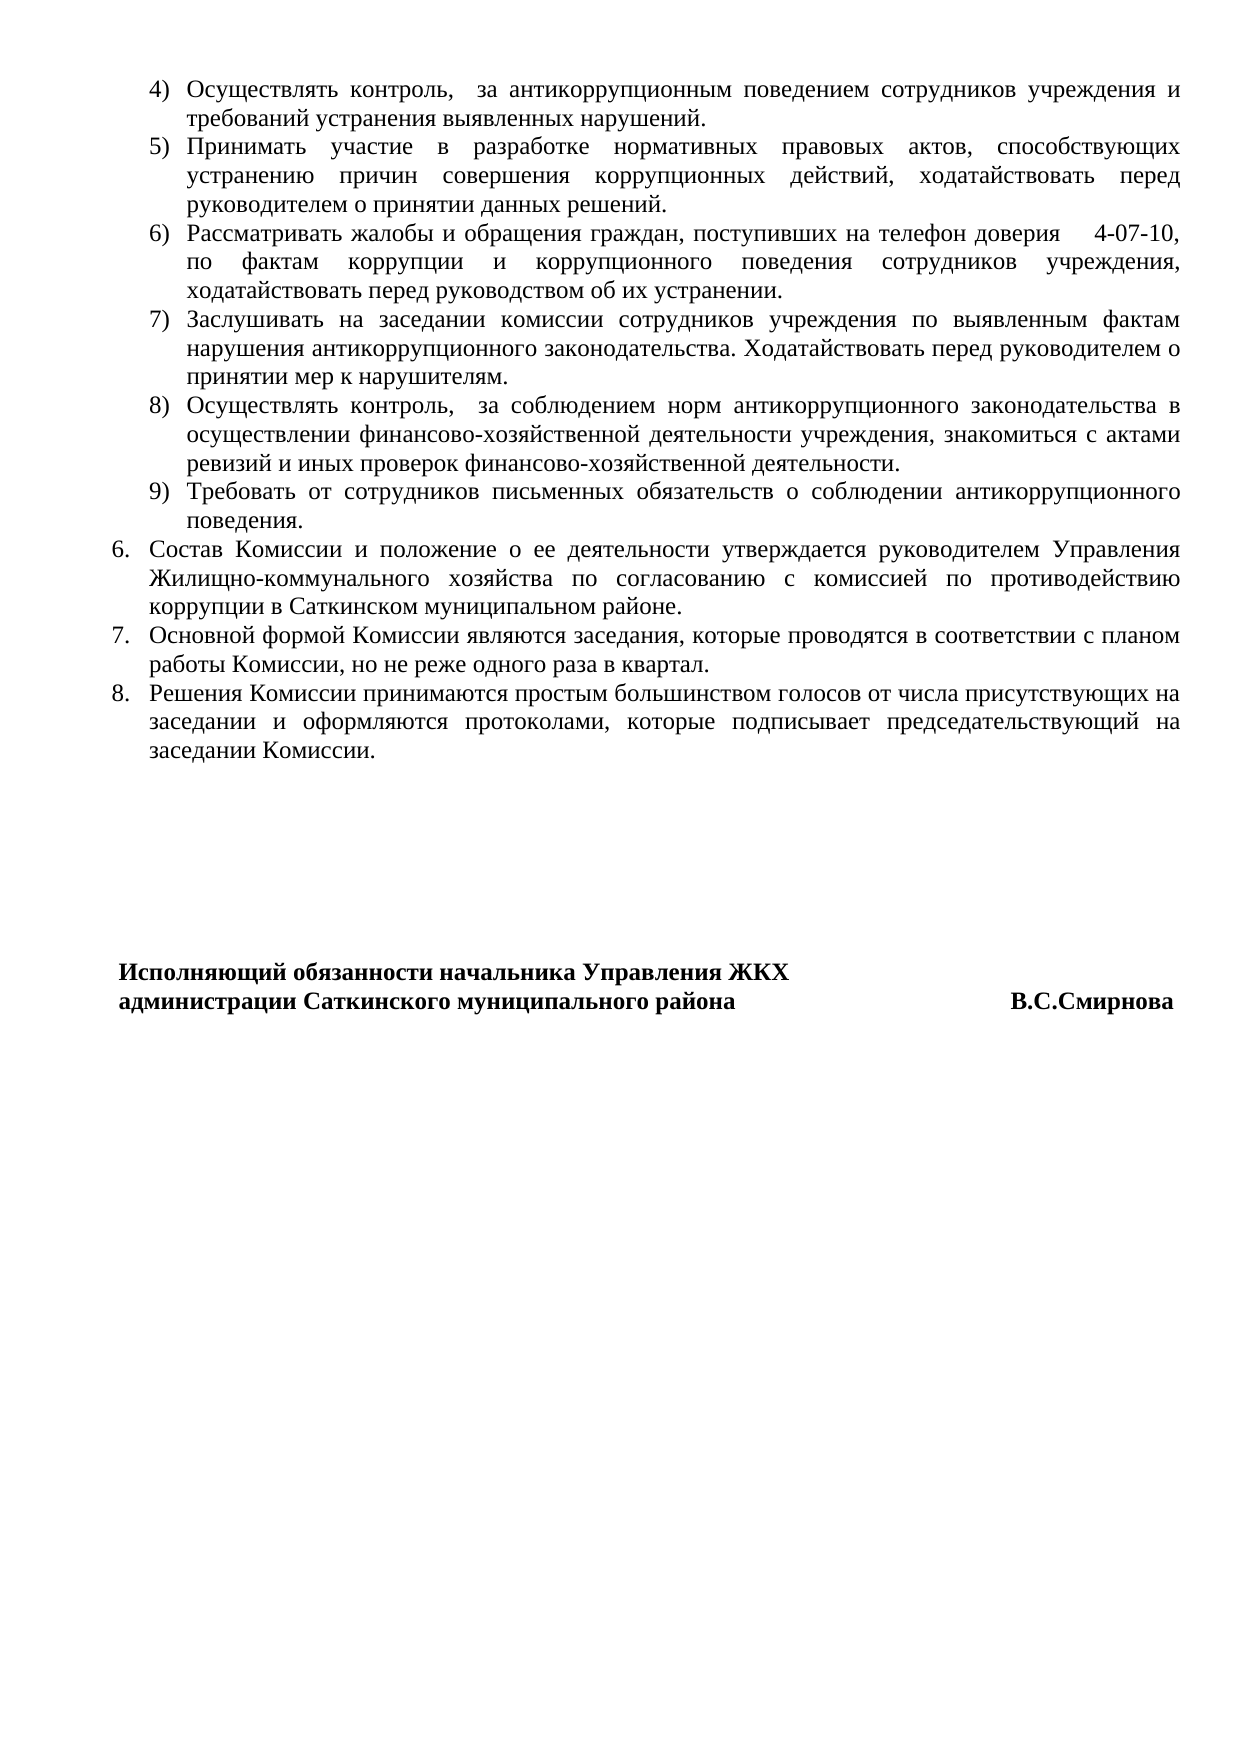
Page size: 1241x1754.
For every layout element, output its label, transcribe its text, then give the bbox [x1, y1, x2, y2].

text Исполняющий обязанности начальника Управления ЖКХ [118, 957, 1181, 986]
list Требовать от сотрудников письменных обязательств о соблюдении антикоррупционного поведения. [149, 476, 1181, 534]
text администрации Саткинского муниципального района В.С.Смирнова [118, 986, 1181, 1015]
list Основной формой Комиссии являются заседания, которые проводятся в соответствии с планом работы Комиссии, но не реже одного раза в квартал. [111, 620, 1181, 678]
list Рассматривать жалобы и обращения граждан, поступивших на телефон доверия 4-07-10, по фактам коррупции и коррупционного поведения сотрудников учреждения, ходатайствовать перед руководством об их устранении. [149, 218, 1181, 304]
list Принимать участие в разработке нормативных правовых актов, способствующих устранению причин совершения коррупционных действий, ходатайствовать перед руководителем о принятии данных решений. [149, 131, 1181, 218]
list Осуществлять контроль, за соблюдением норм антикоррупционного законодательства в осуществлении финансово-хозяйственной деятельности учреждения, знакомиться с актами ревизий и иных проверок финансово-хозяйственной деятельности. [149, 390, 1181, 476]
list Состав Комиссии и положение о ее деятельности утверждается руководителем Управления Жилищно-коммунального хозяйства по согласованию с комиссией по противодействию коррупции в Саткинском муниципальном районе. [111, 534, 1181, 620]
list Заслушивать на заседании комиссии сотрудников учреждения по выявленным фактам нарушения антикоррупционного законодательства. Ходатайствовать перед руководителем о принятии мер к нарушителям. [149, 304, 1181, 390]
list Решения Комиссии принимаются простым большинством голосов от числа присутствующих на заседании и оформляются протоколами, которые подписывает председательствующий на заседании Комиссии. [111, 678, 1181, 764]
list Осуществлять контроль, за антикоррупционным поведением сотрудников учреждения и требований устранения выявленных нарушений. [149, 74, 1181, 131]
